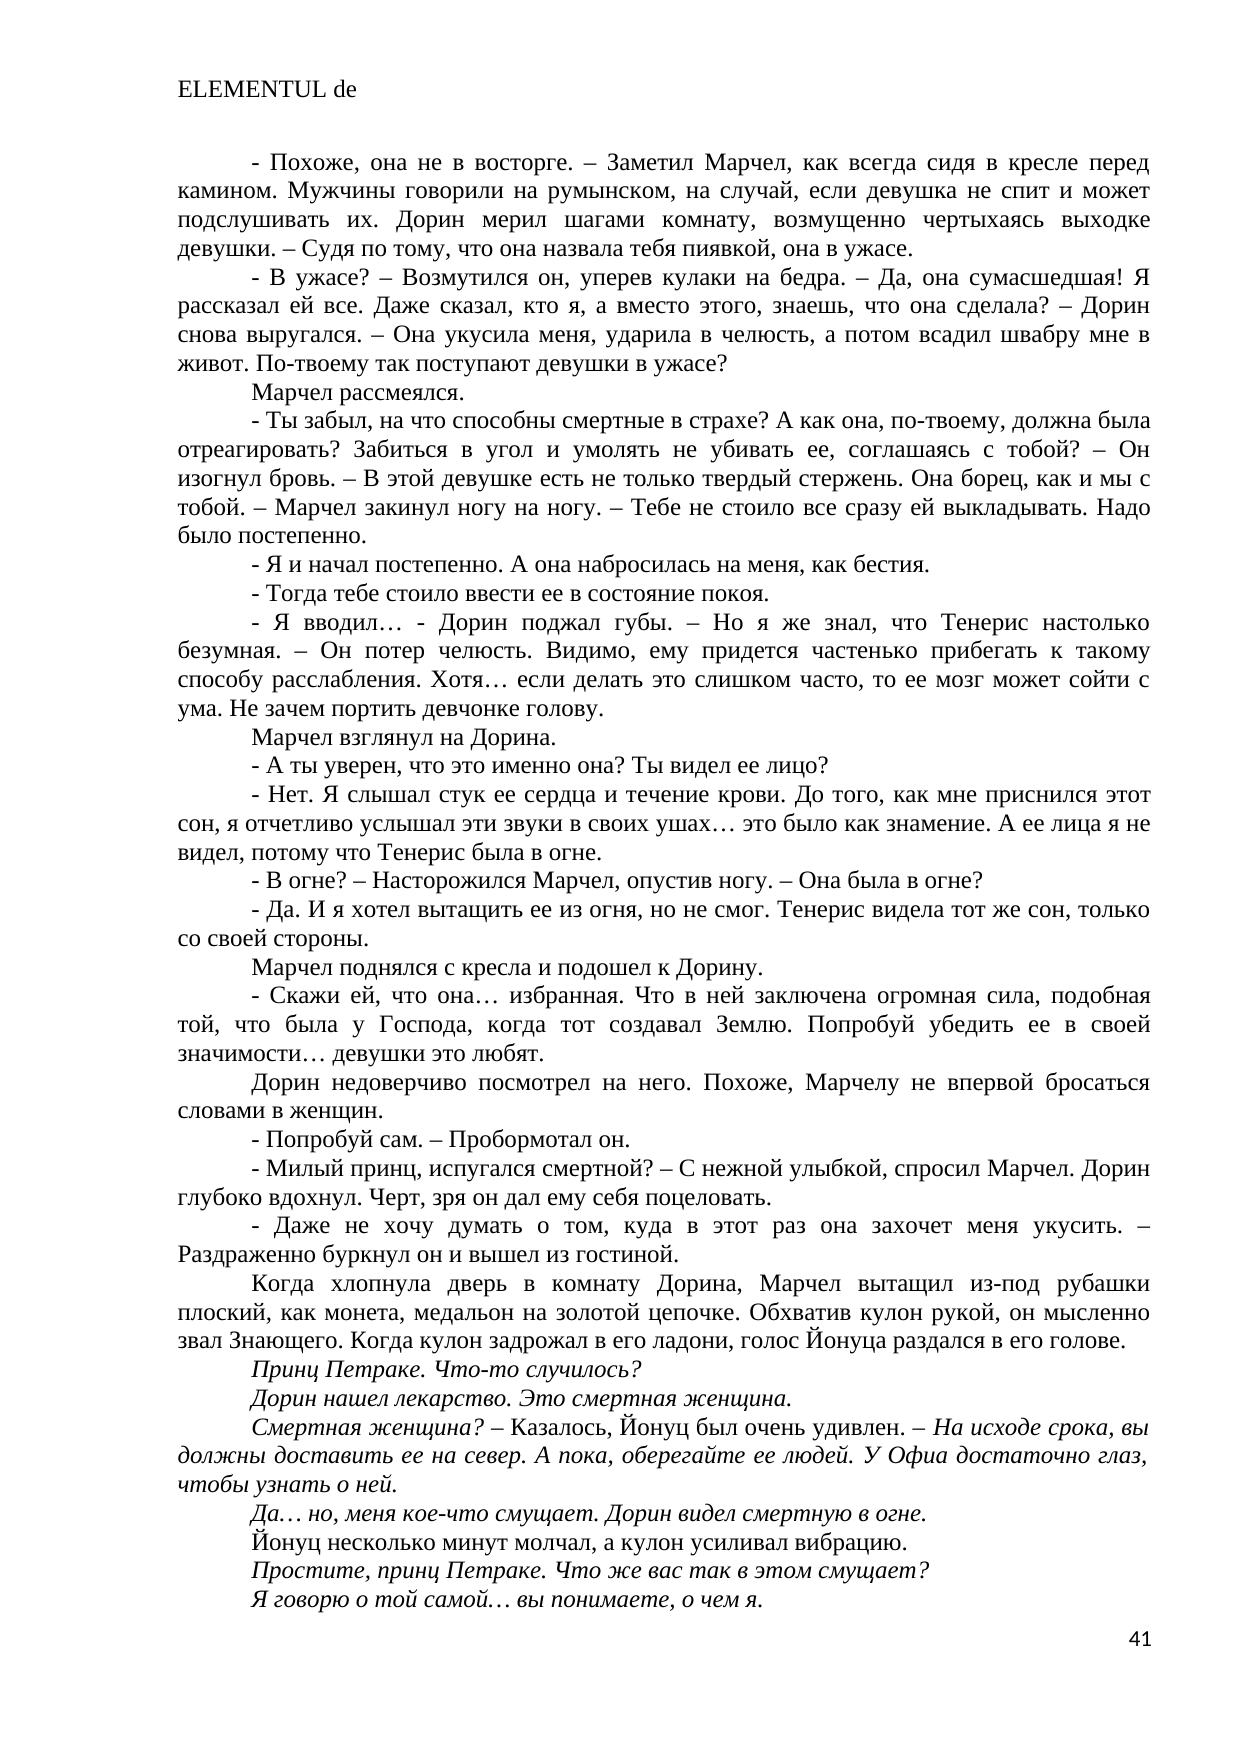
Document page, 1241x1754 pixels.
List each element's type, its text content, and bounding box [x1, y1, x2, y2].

text - Милый принц, испугался смертной? – С нежной улыбкой, спросил Марчел. Дорин глубоко вдохнул. Черт, зря он дал ему себя поцеловать. [177, 1153, 1152, 1211]
text Да… но, меня кое-что смущает. Дорин видел смертную в огне. [177, 1498, 1152, 1527]
text - Тогда тебе стоило ввести ее в состояние покоя. [177, 578, 1152, 607]
text - Я и начал постепенно. А она набросилась на меня, как бестия. [177, 549, 1152, 578]
text - Попробуй сам. – Пробормотал он. [177, 1124, 1152, 1153]
text Смертная женщина? – Казалось, Йонуц был очень удивлен. – На исходе срока, вы должны доставить ее на север. А пока, оберегайте ее людей. У Офиа достаточно глаз, чтобы узнать о ней. [177, 1412, 1152, 1498]
text Дорин нашел лекарство. Это смертная женщина. [177, 1383, 1152, 1412]
text Принц Петраке. Что-то случилось? [177, 1354, 1152, 1383]
text - А ты уверен, что это именно она? Ты видел ее лицо? [177, 751, 1152, 779]
text Марчел рассмеялся. [177, 377, 1152, 406]
text - Нет. Я слышал стук ее сердца и течение крови. До того, как мне приснился этот сон, я отчетливо услышал эти звуки в своих ушах… это было как знамение. А ее лица я не видел, потому что Тенерис была в огне. [177, 779, 1152, 866]
text - Даже не хочу думать о том, куда в этот раз она захочет меня укусить. – Раздраженно буркнул он и вышел из гостиной. [177, 1211, 1152, 1268]
text - Да. И я хотел вытащить ее из огня, но не смог. Тенерис видела тот же сон, только со своей стороны. [177, 894, 1152, 952]
text Дорин недоверчиво посмотрел на него. Похоже, Марчелу не впервой бросаться словами в женщин. [177, 1067, 1152, 1124]
text - Похоже, она не в восторге. – Заметил Марчел, как всегда сидя в кресле перед камином. Мужчины говорили на румынском, на случай, если девушка не спит и может подслушивать их. Дорин мерил шагами комнату, возмущенно чертыхаясь выходке девушки. – Судя по тому, что она назвала тебя пиявкой, она в ужасе. [177, 147, 1152, 262]
text Когда хлопнула дверь в комнату Дорина, Марчел вытащил из-под рубашки плоский, как монета, медальон на золотой цепочке. Обхватив кулон рукой, он мысленно звал Знающего. Когда кулон задрожал в его ладони, голос Йонуца раздался в его голове. [177, 1268, 1152, 1354]
text Марчел поднялся с кресла и подошел к Дорину. [177, 952, 1152, 981]
text - Ты забыл, на что способны смертные в страхе? А как она, по-твоему, должна была отреагировать? Забиться в угол и умолять не убивать ее, соглашаясь с тобой? – Он изогнул бровь. – В этой девушке есть не только твердый стержень. Она борец, как и мы с тобой. – Марчел закинул ногу на ногу. – Тебе не стоило все сразу ей выкладывать. Надо было постепенно. [177, 406, 1152, 549]
text - Я вводил… - Дорин поджал губы. – Но я же знал, что Тенерис настолько безумная. – Он потер челюсть. Видимо, ему придется частенько прибегать к такому способу расслабления. Хотя… если делать это слишком часто, то ее мозг может сойти с ума. Не зачем портить девчонке голову. [177, 607, 1152, 722]
text - В огне? – Насторожился Марчел, опустив ногу. – Она была в огне? [177, 866, 1152, 894]
text Йонуц несколько минут молчал, а кулон усиливал вибрацию. [177, 1527, 1152, 1556]
text Марчел взглянул на Дорина. [177, 722, 1152, 751]
text - Скажи ей, что она… избранная. Что в ней заключена огромная сила, подобная той, что была у Господа, когда тот создавал Землю. Попробуй убедить ее в своей значимости… девушки это любят. [177, 981, 1152, 1067]
text Простите, принц Петраке. Что же вас так в этом смущает? [177, 1556, 1152, 1584]
text Я говорю о той самой… вы понимаете, о чем я. [177, 1584, 1152, 1613]
text - В ужасе? – Возмутился он, уперев кулаки на бедра. – Да, она сумасшедшая! Я рассказал ей все. Даже сказал, кто я, а вместо этого, знаешь, что она сделала? – Дорин снова выругался. – Она укусила меня, ударила в челюсть, а потом всадил швабру мне в живот. По-твоему так поступают девушки в ужасе? [177, 262, 1152, 377]
